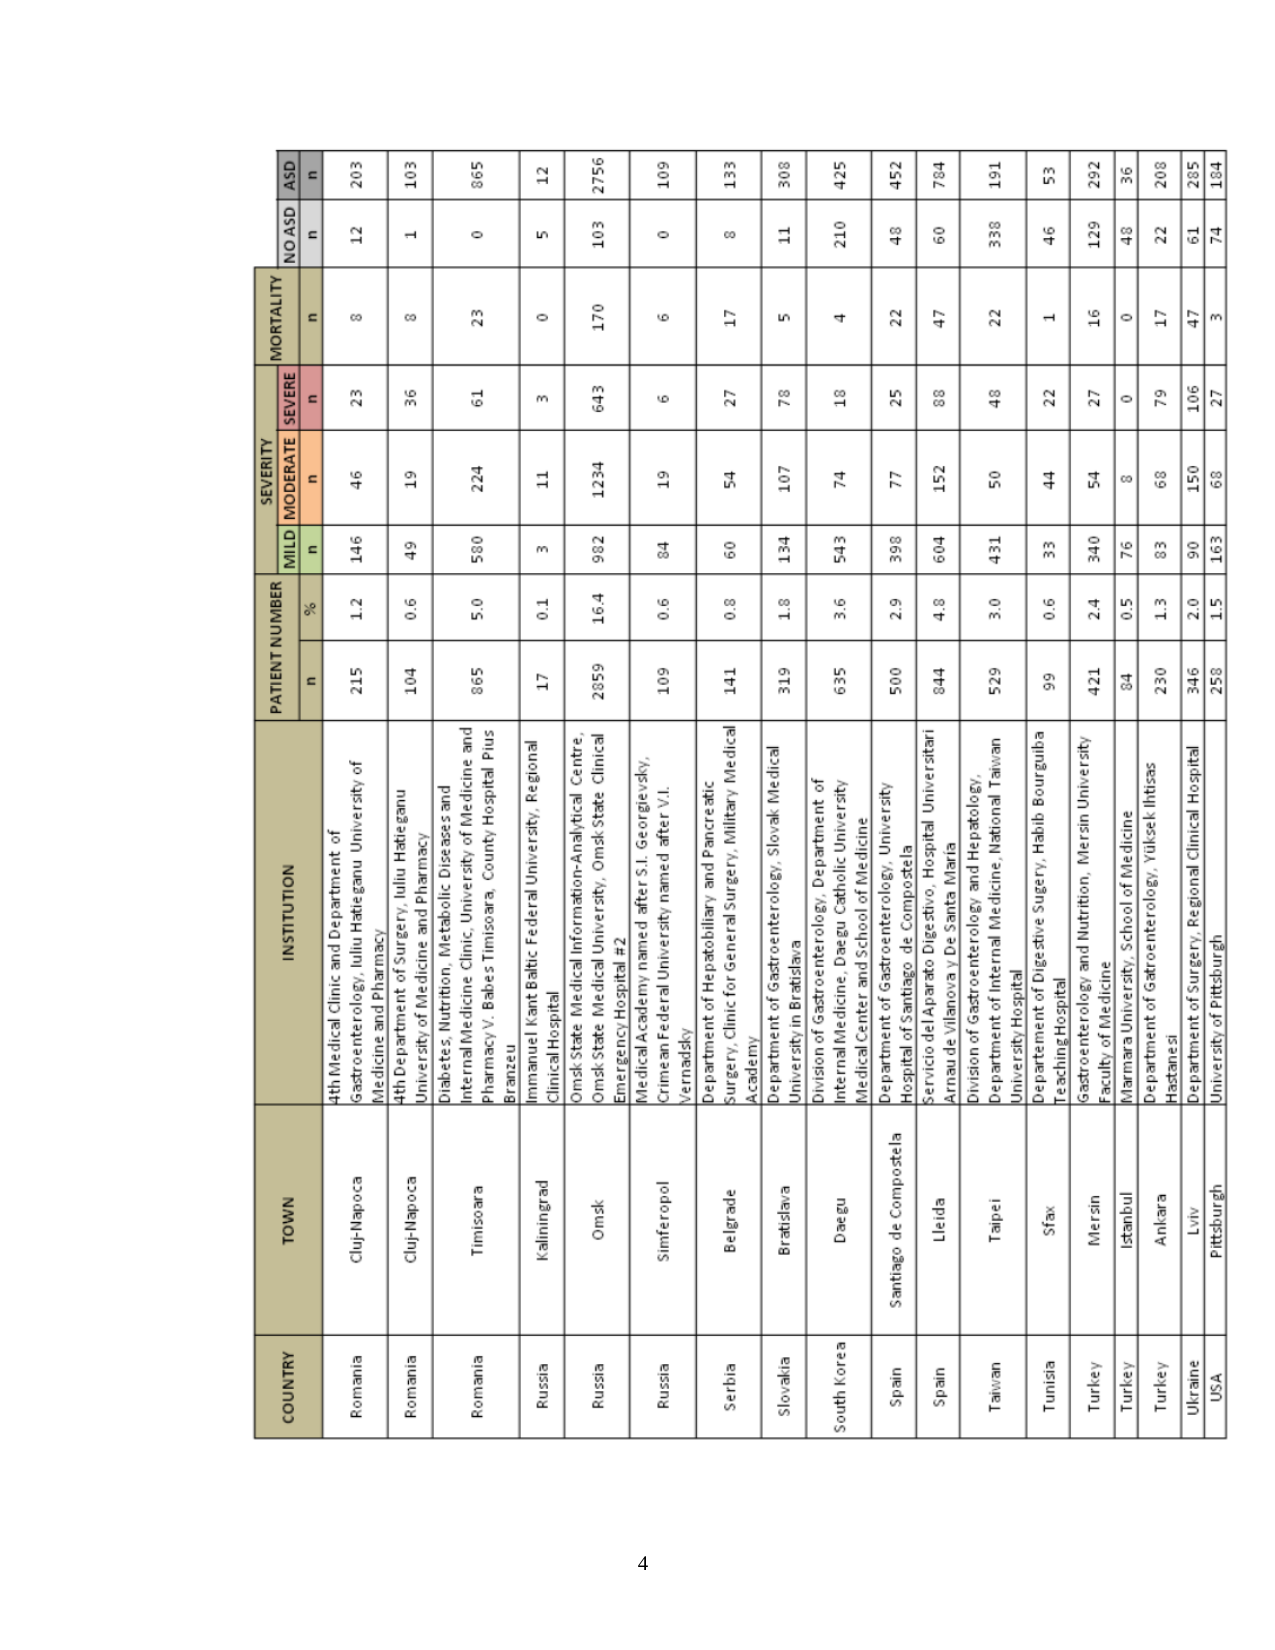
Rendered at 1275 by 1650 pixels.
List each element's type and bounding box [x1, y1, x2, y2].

picture [253, 142, 1229, 1442]
